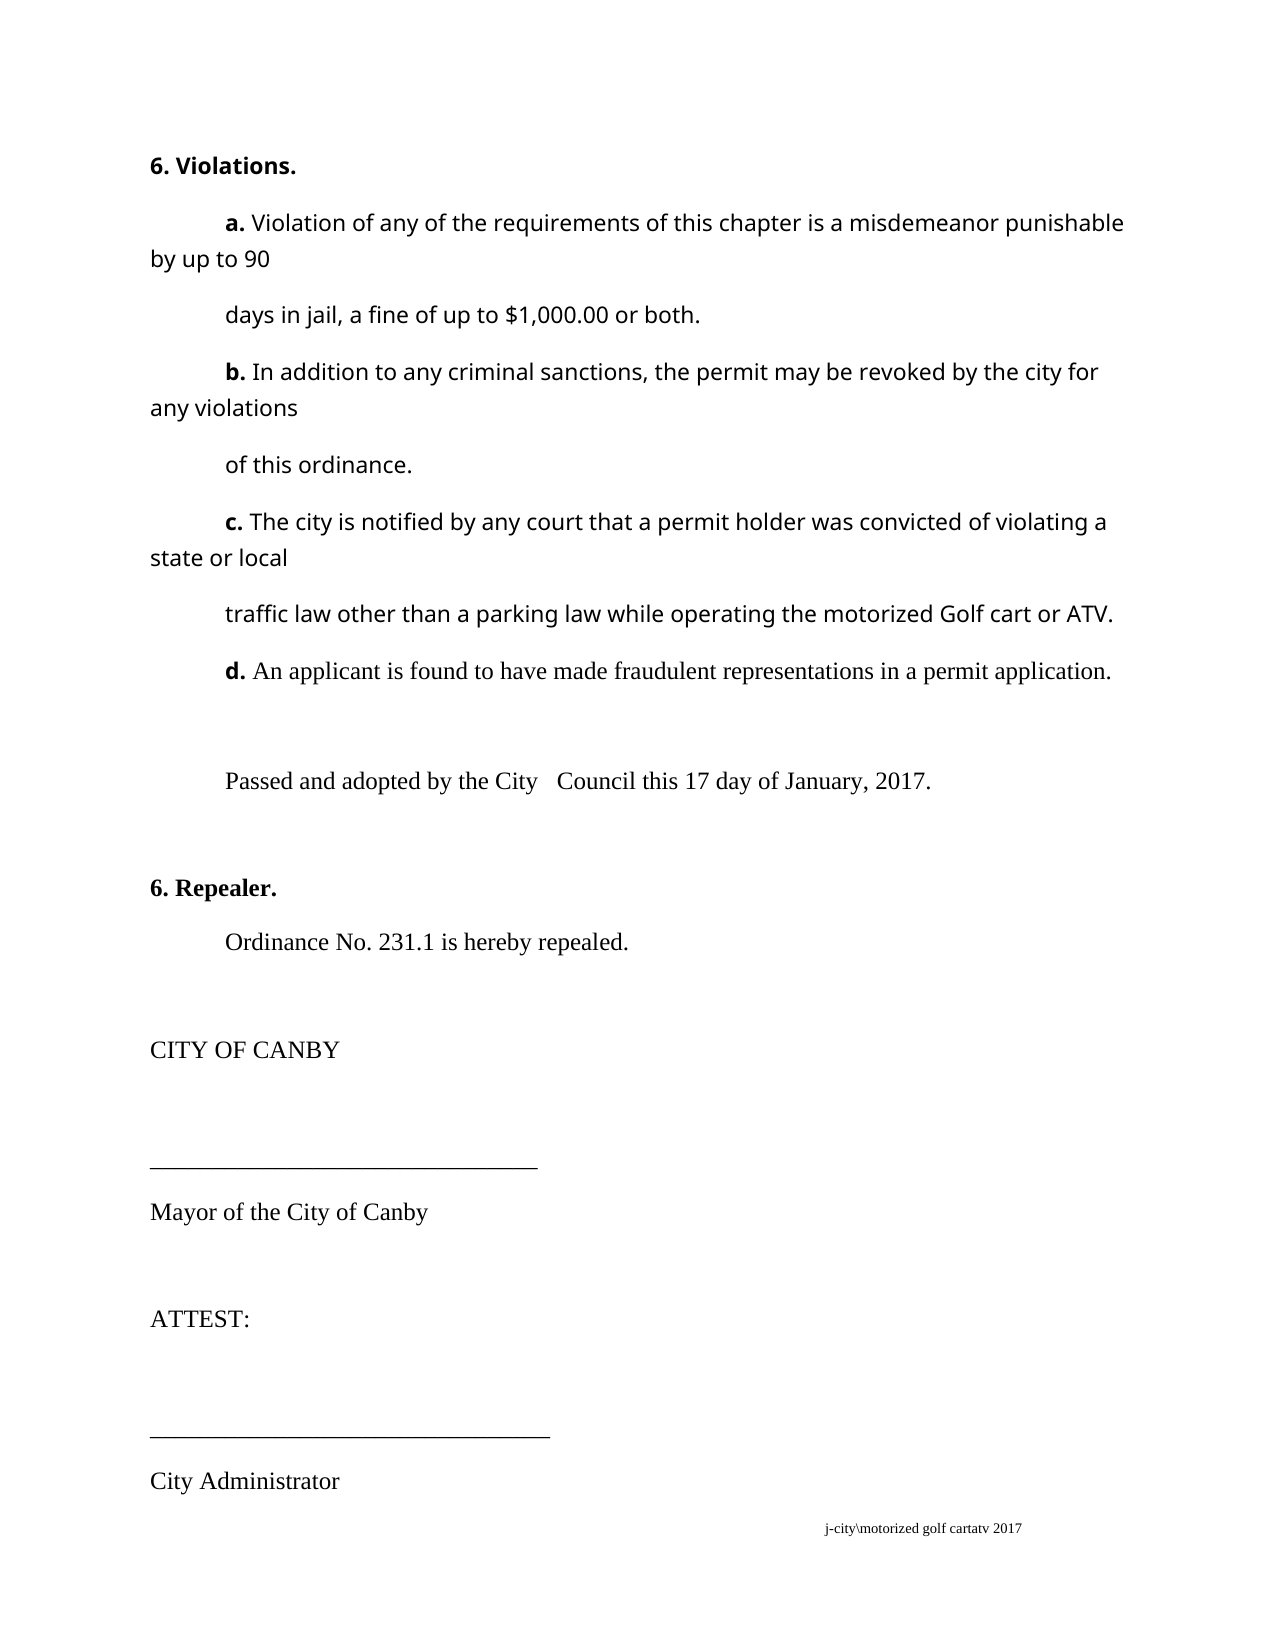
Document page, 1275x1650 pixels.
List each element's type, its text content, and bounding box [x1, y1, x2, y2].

text City Administrator [150, 1466, 1125, 1495]
text j-city\motorized golf cartatv 2017 [150, 1520, 1125, 1537]
text ATTEST: [150, 1304, 1125, 1333]
text of this ordinance. [150, 449, 1125, 480]
text 6. Violations. [150, 150, 1125, 181]
text Passed and adopted by the City Council this 17 day of January, 2017. [150, 766, 1125, 794]
text b. In addition to any criminal sanctions, the permit may be revoked by the city for any violations [150, 356, 1125, 423]
text CITY OF CANBY [150, 1035, 1125, 1064]
text traffic law other than a parking law while operating the motorized Golf cart or ATV. [150, 598, 1125, 630]
text 6. Repealer. [150, 873, 1125, 902]
text Ordinance No. 231.1 is hereby repealed. [150, 927, 1125, 956]
text a. Violation of any of the requirements of this chapter is a misdemeanor punishable by up to 90 [150, 207, 1125, 274]
text ________________________________ [150, 1412, 1125, 1441]
text days in jail, a fine of up to $1,000.00 or both. [150, 299, 1125, 331]
text d. An applicant is found to have made fraudulent representations in a permit application. [150, 655, 1125, 686]
text c. The city is notified by any court that a permit holder was convicted of violating a state or local [150, 506, 1125, 573]
text Mayor of the City of Canby [150, 1197, 1125, 1225]
text _______________________________ [150, 1143, 1125, 1172]
